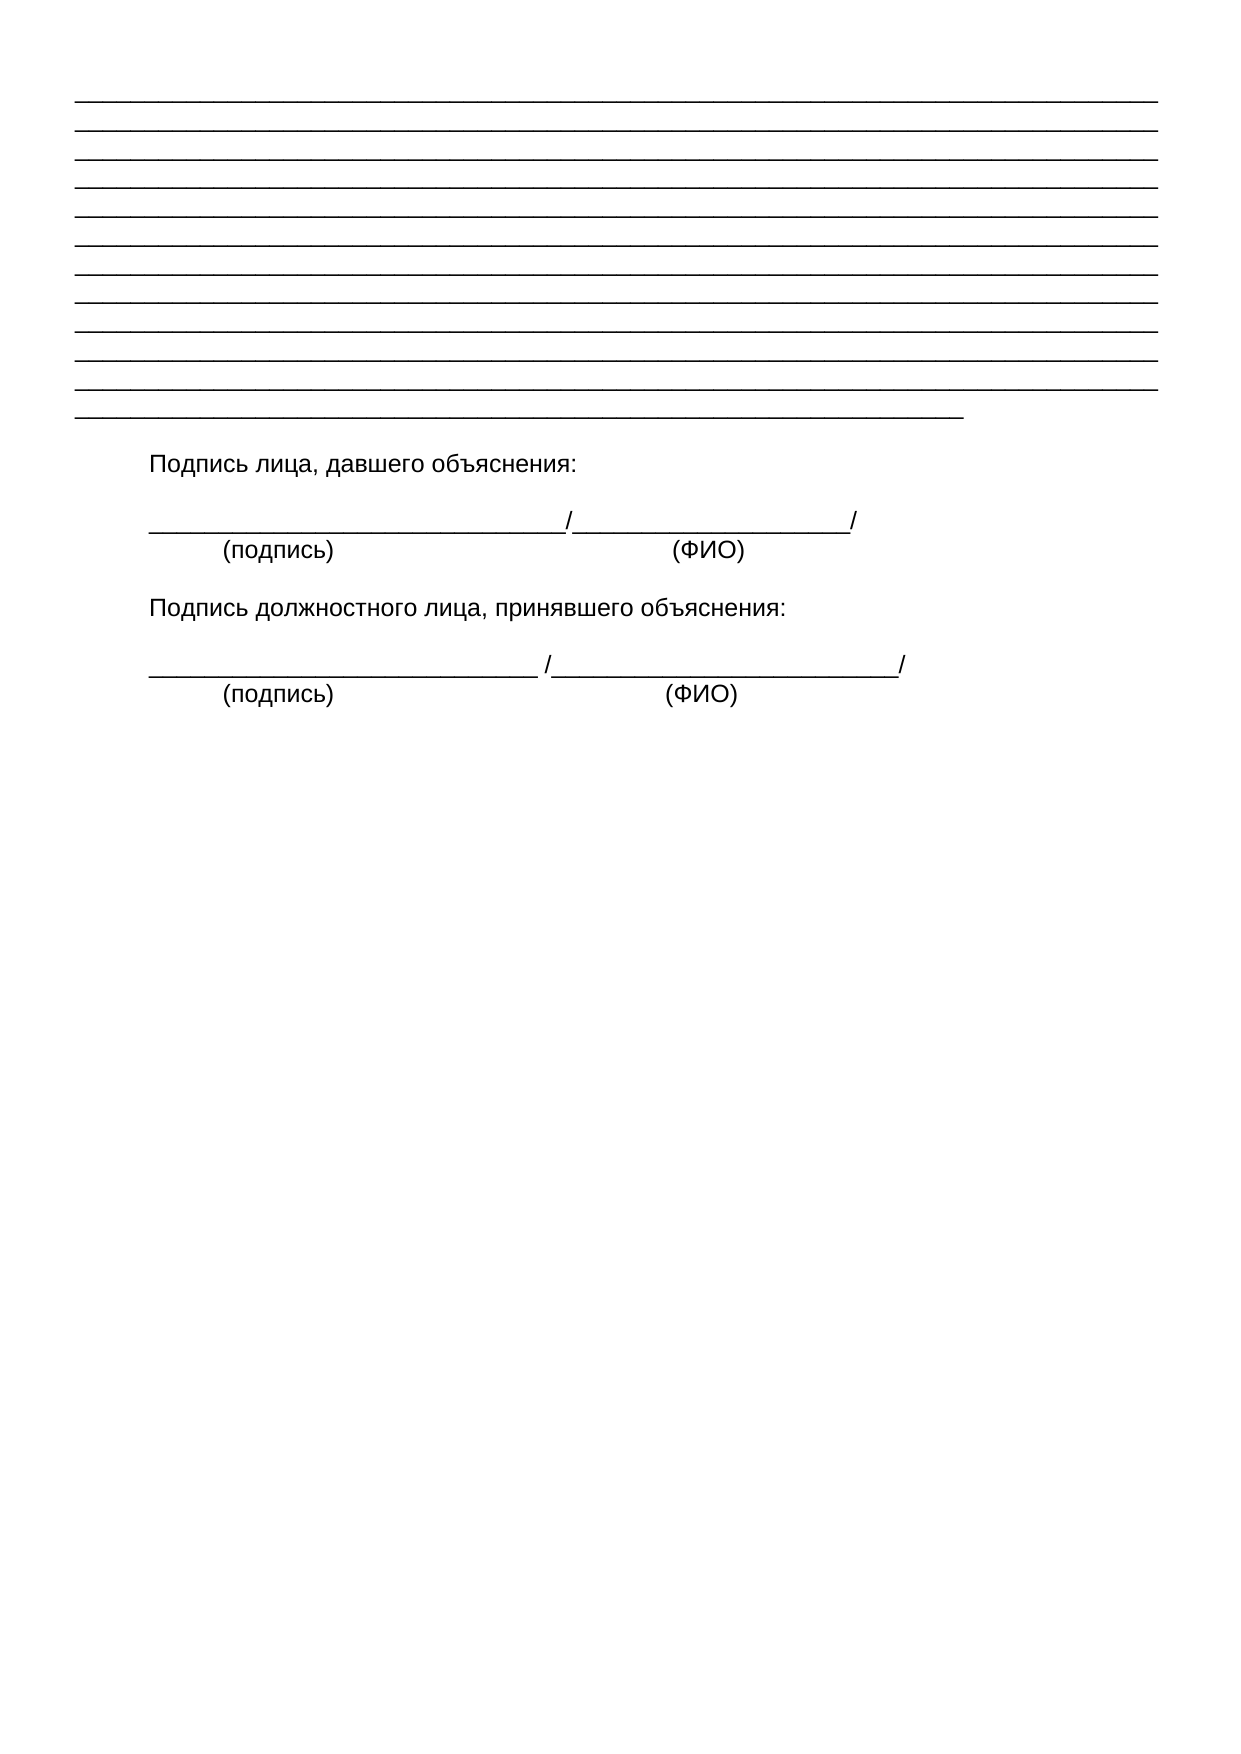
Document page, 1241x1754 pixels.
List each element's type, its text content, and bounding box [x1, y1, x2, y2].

text (подпись) (ФИО) [75, 535, 1165, 564]
text (подпись) (ФИО) [75, 679, 1165, 707]
text Подпись должностного лица, принявшего объяснения: [75, 592, 1165, 621]
text ____________________________ /_________________________/ [75, 650, 1165, 679]
text ______________________________/____________________/ [75, 506, 1165, 535]
text Подпись лица, давшего объяснения: [75, 449, 1165, 477]
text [75, 75, 1165, 420]
